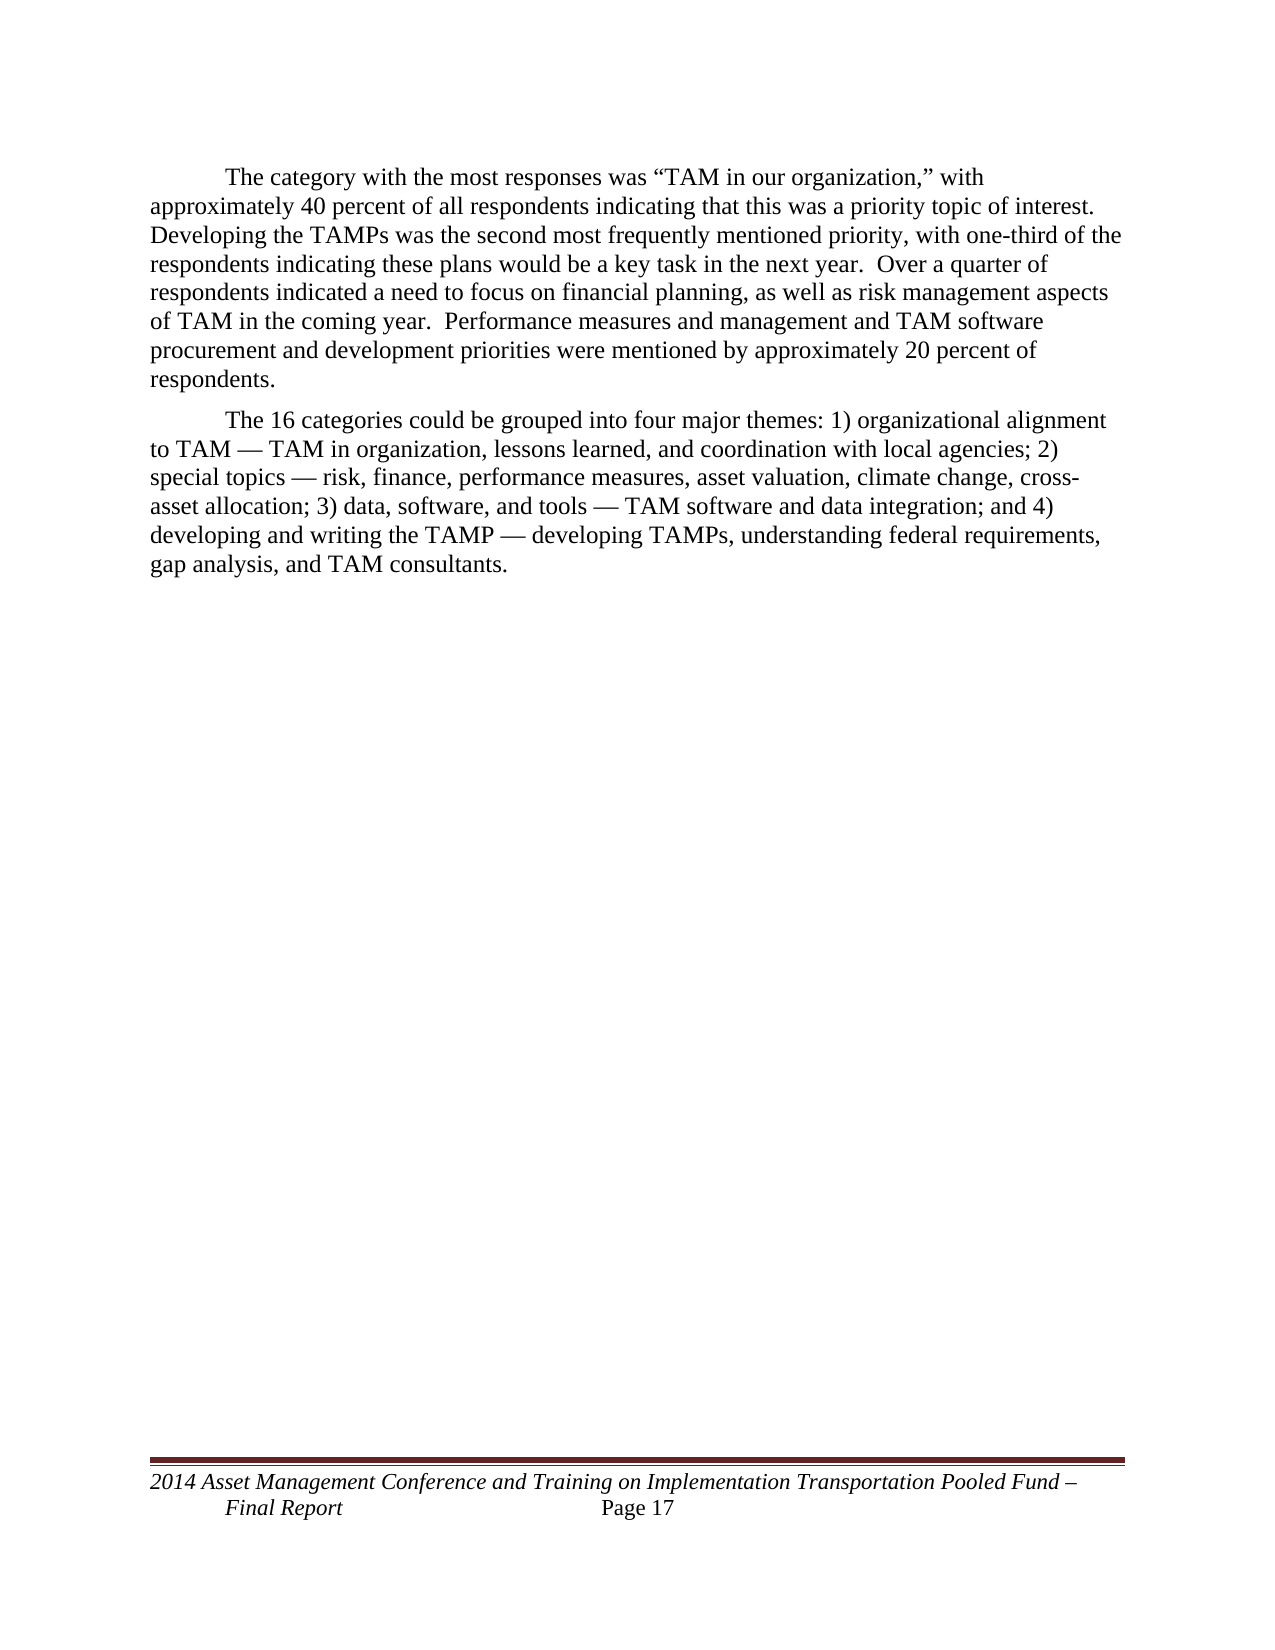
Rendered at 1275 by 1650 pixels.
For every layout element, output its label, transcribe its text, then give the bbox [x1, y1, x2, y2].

text The 16 categories could be grouped into four major themes: 1) organizational alignment to TAM — TAM in organization, lessons learned, and coordination with local agencies; 2) special topics — risk, finance, performance measures, asset valuation, climate change, cross-asset allocation; 3) data, software, and tools — TAM software and data integration; and 4) developing and writing the TAMP — developing TAMPs, understanding federal requirements, gap analysis, and TAM consultants. [150, 405, 1125, 577]
text The category with the most responses was “TAM in our organization,” with approximately 40 percent of all respondents indicating that this was a priority topic of interest. Developing the TAMPs was the second most frequently mentioned priority, with one-third of the respondents indicating these plans would be a key task in the next year. Over a quarter of respondents indicated a need to focus on financial planning, as well as risk management aspects of TAM in the coming year. Performance measures and management and TAM software procurement and development priorities were mentioned by approximately 20 percent of respondents. [150, 162, 1125, 392]
